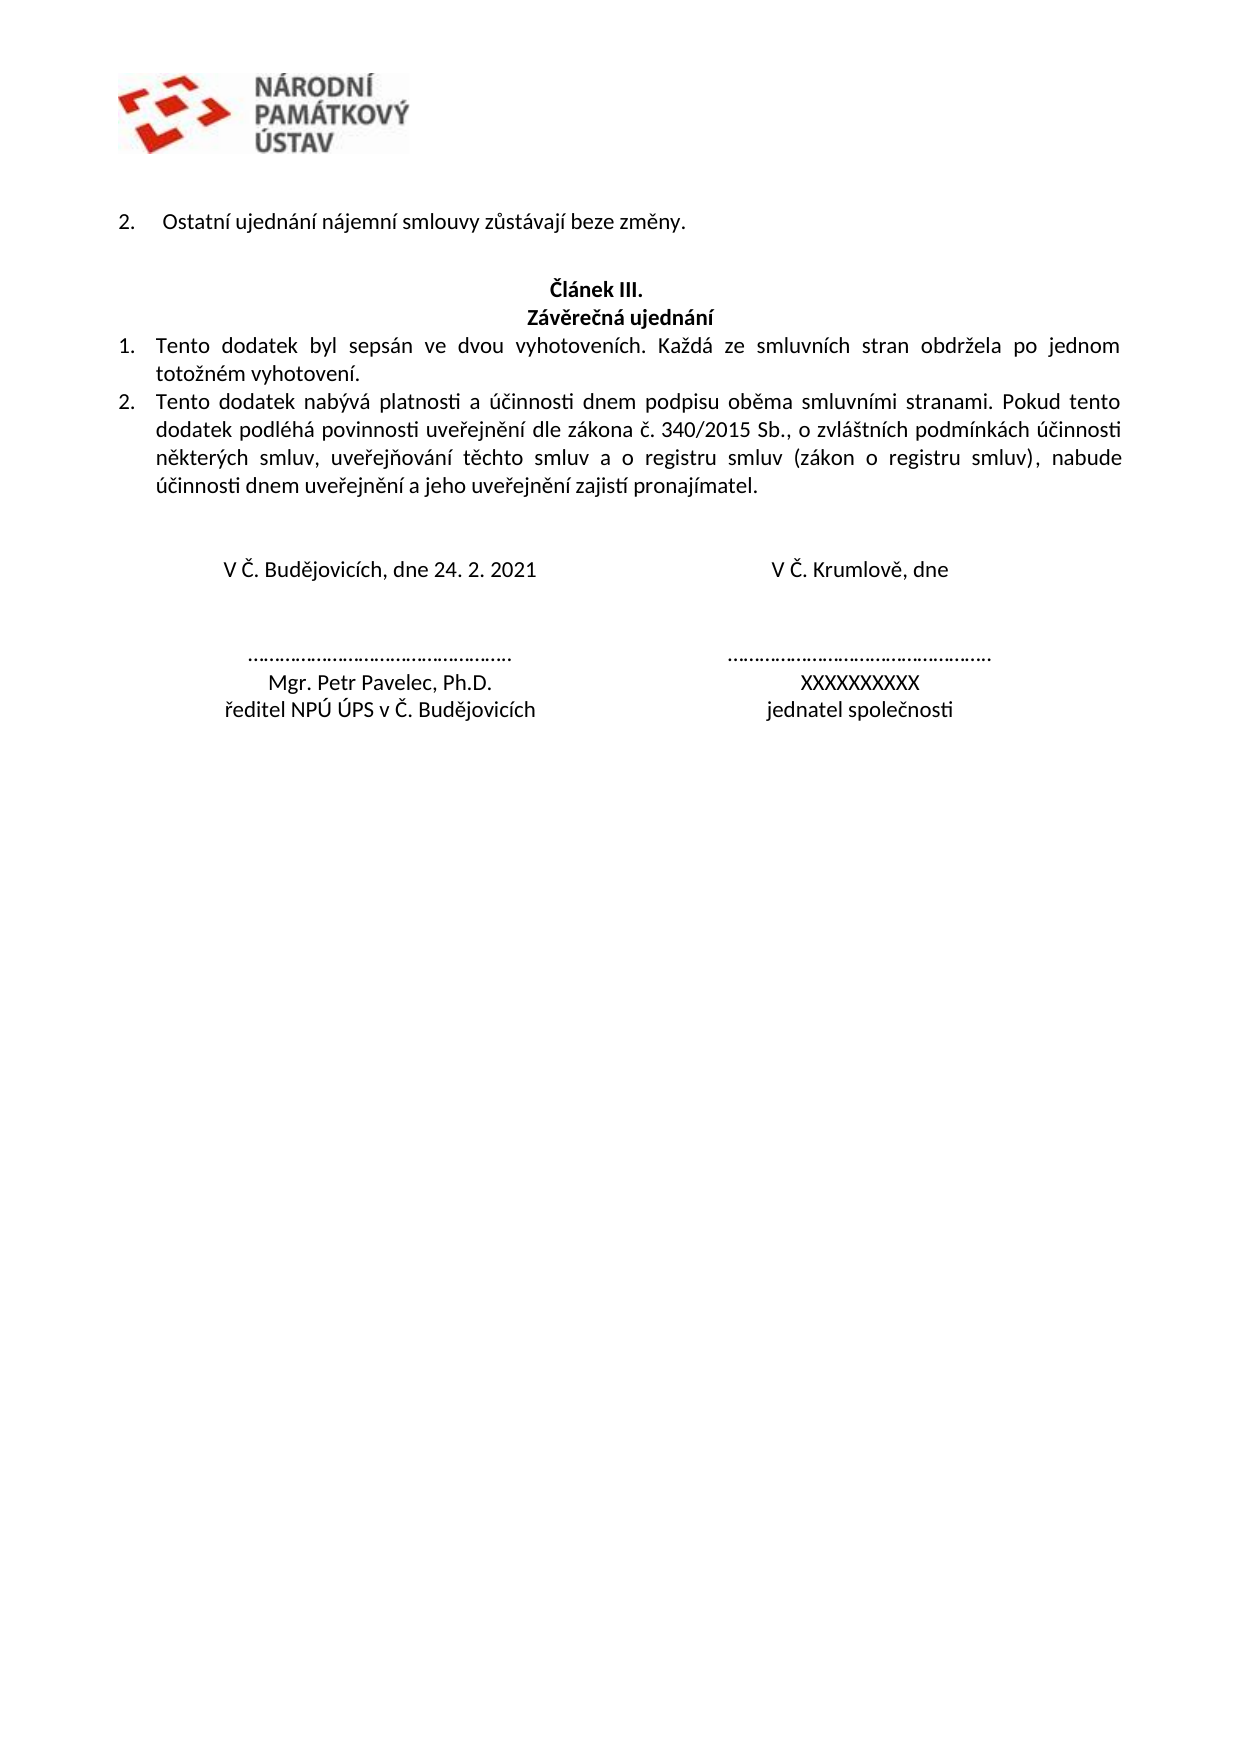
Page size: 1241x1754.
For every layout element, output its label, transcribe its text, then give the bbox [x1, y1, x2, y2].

picture [118, 73, 410, 154]
list Ostatní ujednání nájemní smlouvy zůstávají beze změny. [118, 207, 1122, 235]
table_header V Č. Budějovicích, dne 24. 2. 2021 ………………………………………….. Mgr. Petr Pavelec, Ph.D. ředitel NPÚ ÚPS v Č. Budějovicích [140, 528, 620, 724]
list Tento dodatek byl sepsán ve dvou vyhotoveních. Každá ze smluvních stran obdržela po jednom totožném vyhotovení. [118, 331, 1122, 387]
table_header V Č. Krumlově, dne ………………………………………….. XXXXXXXXXX jednatel společnosti [620, 528, 1100, 724]
text Závěrečná ujednání [118, 303, 1122, 331]
list Tento dodatek nabývá platnosti a účinnosti dnem podpisu oběma smluvními stranami. Pokud tento dodatek podléhá povinnosti uveřejnění dle zákona č. 340/2015 Sb., o zvláštních podmínkách účinnosti některých smluv, uveřejňování těchto smluv a o registru smluv (zákon o registru smluv), nabude účinnosti dnem uveřejnění a jeho uveřejnění zajistí pronajímatel. [118, 387, 1122, 499]
